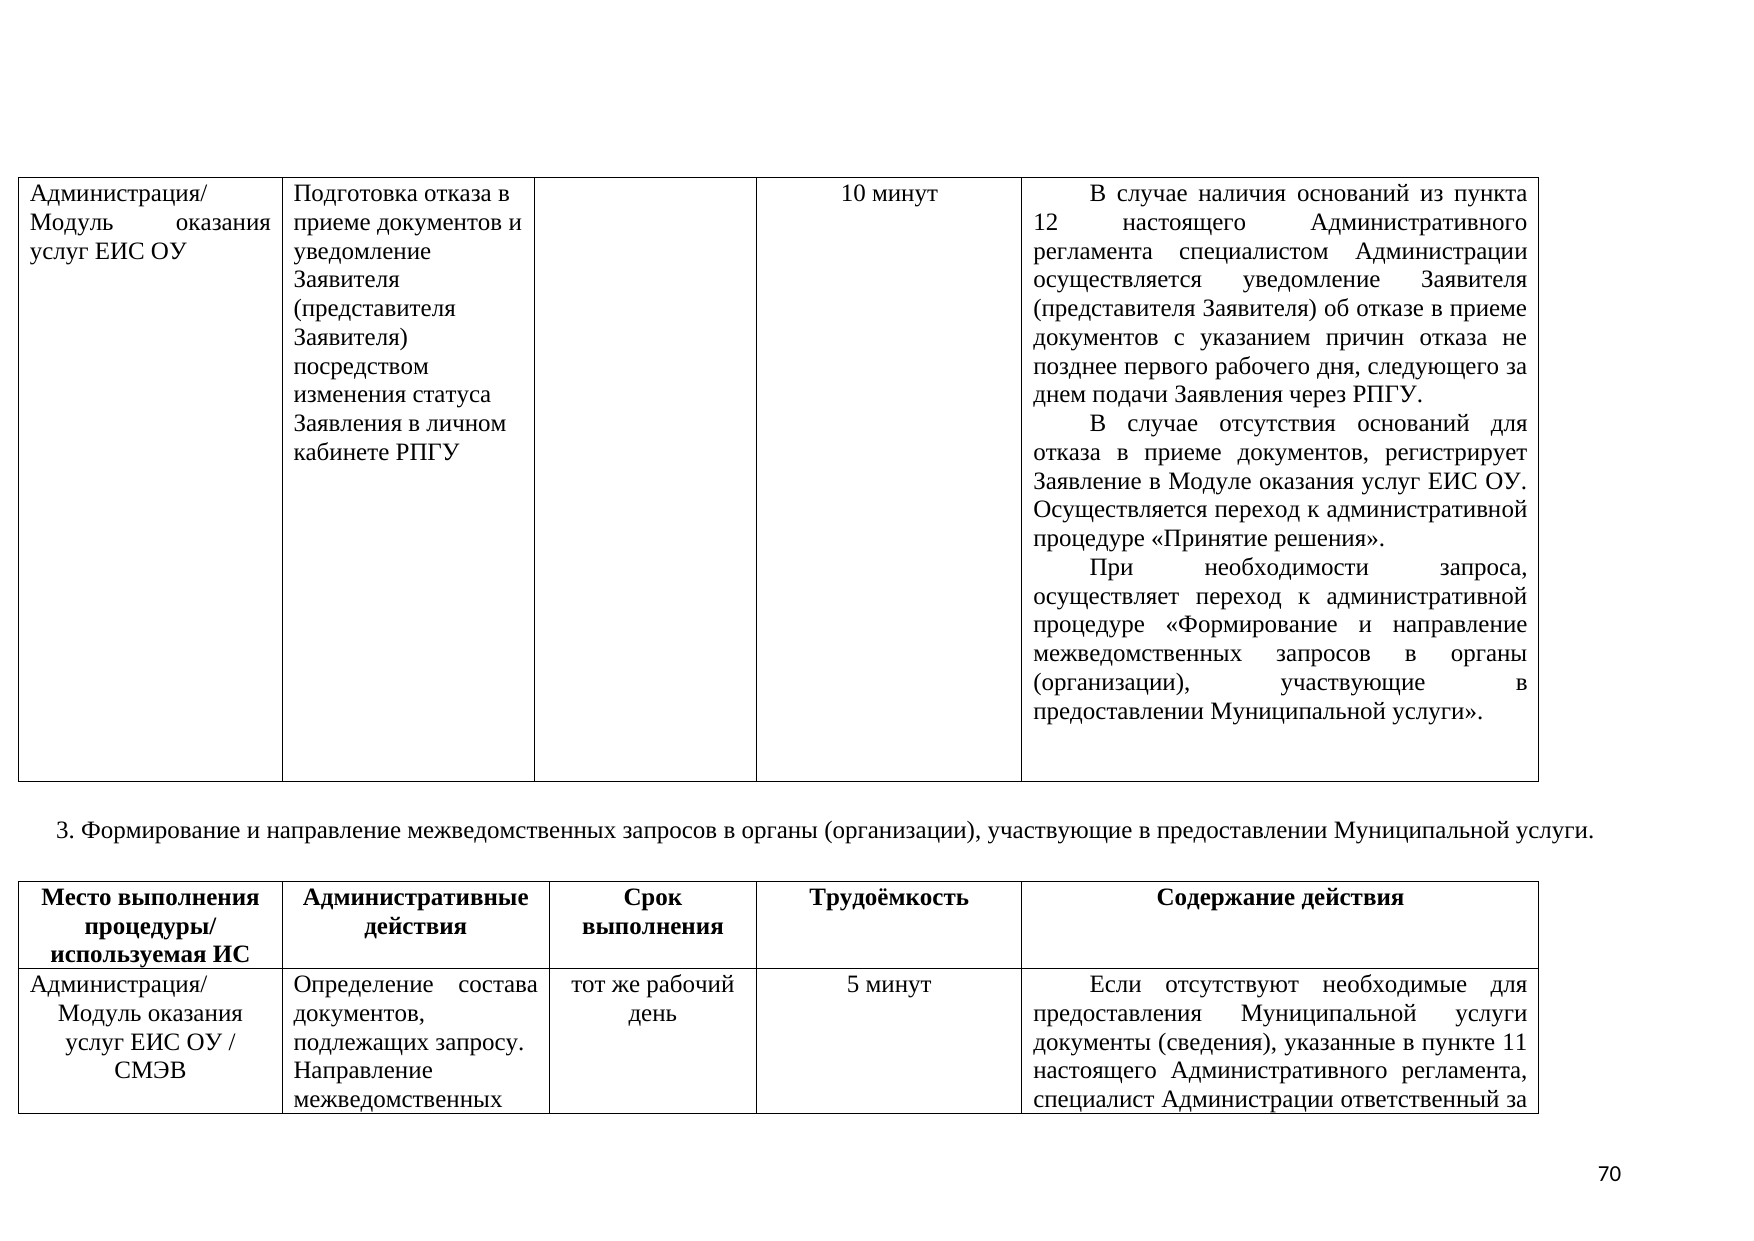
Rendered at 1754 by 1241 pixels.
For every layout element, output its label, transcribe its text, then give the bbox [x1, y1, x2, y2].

table_cell [535, 178, 756, 781]
table_header Срок выполнения [550, 882, 756, 968]
text 3. Формирование и направление межведомственных запросов в органы (организации), участвующие в предоставлении Муниципальной услуги. [29, 815, 1621, 844]
table_header Административные действия [283, 882, 549, 968]
table_cell 10 минут [757, 178, 1021, 781]
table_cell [19, 969, 282, 1113]
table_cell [1022, 969, 1538, 1113]
table_header Трудоёмкость [757, 882, 1021, 968]
table_cell 5 минут [757, 969, 1021, 1113]
table_header Место выполнения процедуры/ используемая ИС [19, 882, 282, 968]
table_cell Подготовка отказа в приеме документов и уведомление Заявителя (представителя Заявителя) посредством изменения статуса Заявления в личном кабинете РПГУ [283, 178, 534, 781]
table_cell тот же рабочий день [550, 969, 756, 1113]
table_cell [283, 969, 549, 1113]
table_header Содержание действия [1022, 882, 1538, 968]
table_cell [19, 178, 282, 781]
table_cell В случае наличия оснований из пункта 12 настоящего Административного регламента специалистом Администрации осуществляется уведомление Заявителя (представителя Заявителя) об отказе в приеме документов с указанием причин отказа не позднее первого рабочего дня, следующего за днем подачи Заявления через РПГУ. В случае отсутствия оснований для отказа в приеме документов, регистрирует Заявление в Модуле оказания услуг ЕИС ОУ. Осуществляется переход к административной процедуре «Принятие решения». При необходимости запроса, осуществляет переход к административной процедуре «Формирование и направление межведомственных запросов в органы (организации), участвующие в предоставлении Муниципальной услуги». [1022, 178, 1538, 781]
